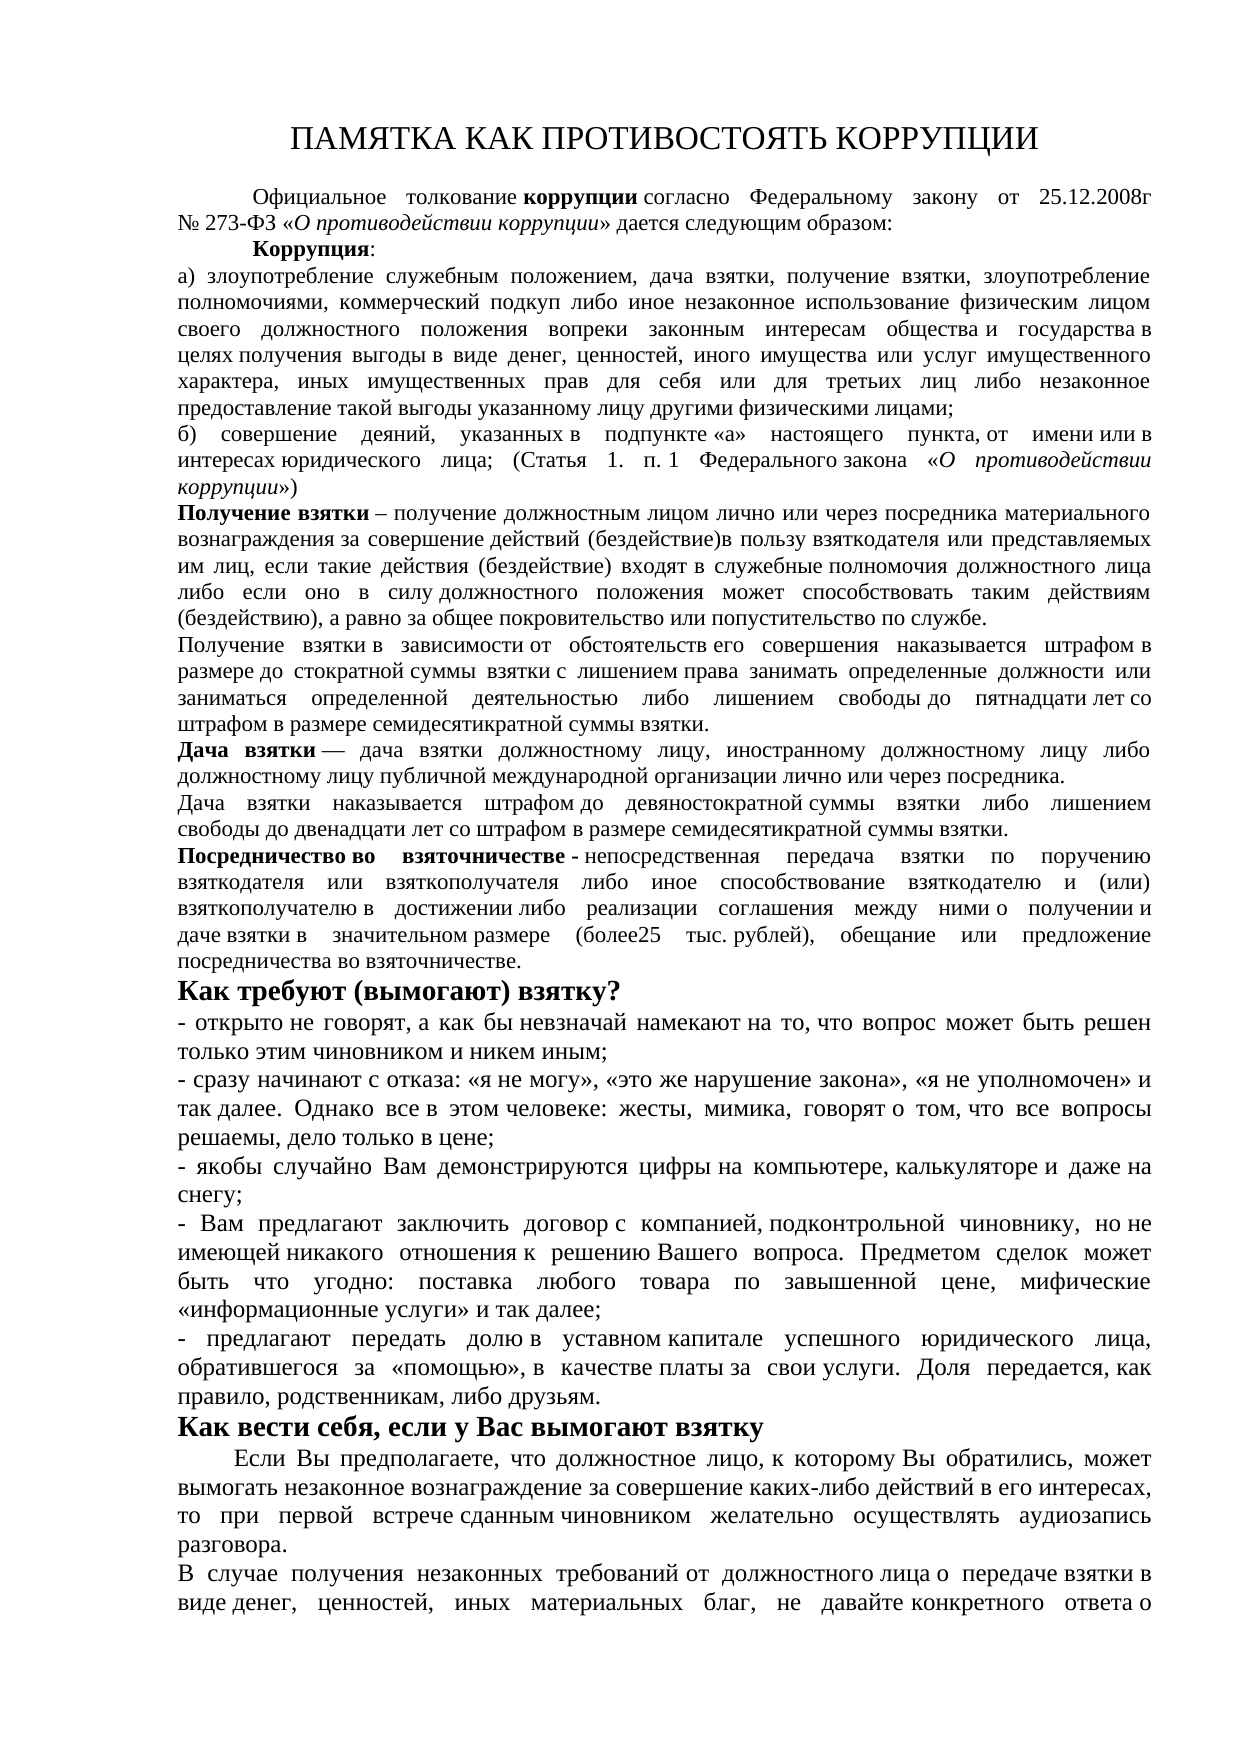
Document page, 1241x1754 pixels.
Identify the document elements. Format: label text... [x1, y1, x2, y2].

text Официальное толкование коррупции согласно Федеральному закону от 25.12.2008г № 273-ФЗ «О противодействии коррупции» дается следующим образом: [177, 183, 1152, 236]
text Как вести себя, если у Вас вымогают взятку [177, 1409, 1152, 1443]
text Получение взятки – получение должностным лицом лично или через посредника материального вознаграждения за совершение действий (бездействие)в пользу взяткодателя или представляемых им лиц, если такие действия (бездействие) входят в служебные полномочия должностного лица либо если оно в силу должностного положения может способствовать таким действиям (бездействию), а равно за общее покровительство или попустительство по службе. [177, 499, 1152, 631]
text - сразу начинают с отказа: «я не могу», «это же нарушение закона», «я не уполномочен» и так далее. Однако все в этом человеке: жесты, мимика, говорят о том, что все вопросы решаемы, дело только в цене; [177, 1064, 1152, 1151]
text Получение взятки в зависимости от обстоятельств его совершения наказывается штрафом в размере до стократной суммы взятки с лишением права занимать определенные должности или заниматься определенной деятельностью либо лишением свободы до пятнадцати лет со штрафом в размере семидесятикратной суммы взятки. [177, 631, 1152, 736]
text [177, 1558, 1152, 1616]
text Если Вы предполагаете, что должностное лицо, к которому Вы обратились, может вымогать незаконное вознаграждение за совершение каких-либо действий в его интересах, то при первой встрече сданным чиновником желательно осуществлять аудиозапись разговора. [177, 1443, 1152, 1558]
text Как требуют (вымогают) взятку? [177, 973, 1152, 1007]
text - предлагают передать долю в уставном капитале успешного юридического лица, обратившегося за «помощью», в качестве платы за свои услуги. Доля передается, как правило, родственникам, либо друзьям. [177, 1323, 1152, 1409]
text - открыто не говорят, а как бы невзначай намекают на то, что вопрос может быть решен только этим чиновником и никем иным; [177, 1007, 1152, 1064]
text - Вам предлагают заключить договор с компанией, подконтрольной чиновнику, но не имеющей никакого отношения к решению Вашего вопроса. Предметом сделок может быть что угодно: поставка любого товара по завышенной цене, мифические «информационные услуги» и так далее; [177, 1208, 1152, 1323]
text Дача взятки наказывается штрафом до девяностократной суммы взятки либо лишением свободы до двенадцати лет со штрафом в размере семидесятикратной суммы взятки. [177, 789, 1152, 842]
text а) злоупотребление служебным положением, дача взятки, получение взятки, злоупотребление полномочиями, коммерческий подкуп либо иное незаконное использование физическим лицом своего должностного положения вопреки законным интересам общества и государства в целях получения выгоды в виде денег, ценностей, иного имущества или услуг имущественного характера, иных имущественных прав для себя или для третьих лиц либо незаконное предоставление такой выгоды указанному лицу другими физическими лицами; [177, 262, 1152, 420]
text б) совершение деяний, указанных в подпункте «а» настоящего пункта, от имени или в интересах юридического лица; (Статья 1. п. 1 Федерального закона «О противодействии коррупции») [177, 420, 1152, 499]
text - якобы случайно Вам демонстрируются цифры на компьютере, калькуляторе и даже на снегу; [177, 1151, 1152, 1208]
text Дача взятки — дача взятки должностному лицу, иностранному должностному лицу либо должностному лицу публичной международной организации лично или через посредника. [177, 736, 1152, 789]
text Посредничество во взяточничестве - непосредственная передача взятки по поручению взяткодателя или взяткополучателя либо иное способствование взяткодателю и (или) взяткополучателю в достижении либо реализации соглашения между ними о получении и даче взятки в значительном размере (более25 тыс. рублей), обещание или предложение посредничества во взяточничестве. [177, 842, 1152, 973]
text Коррупция: [177, 236, 1152, 262]
text ПАМЯТКА КАК ПРОТИВОСТОЯТЬ КОРРУПЦИИ [177, 118, 1152, 156]
